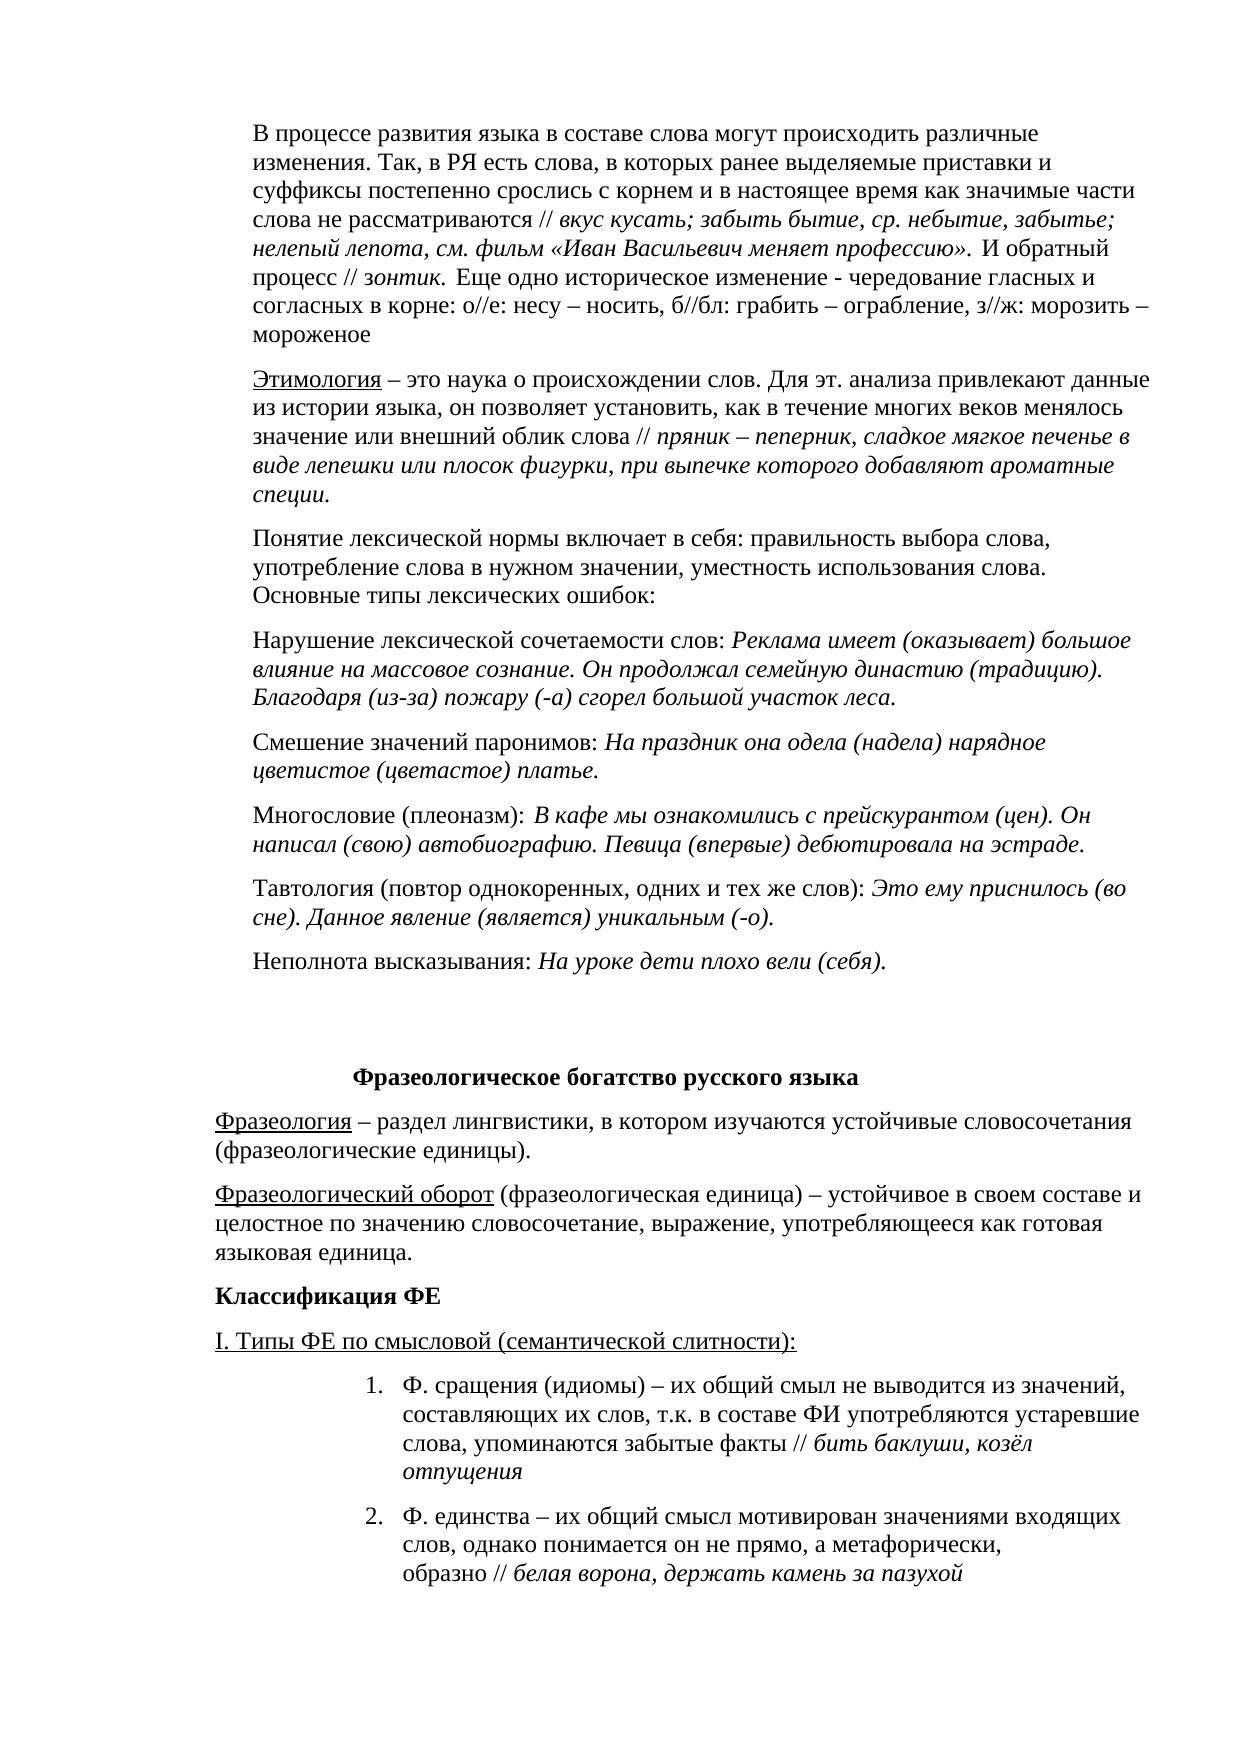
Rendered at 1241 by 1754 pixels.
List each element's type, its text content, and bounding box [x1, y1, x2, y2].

text Неполнота высказывания: На уроке дети плохо вели (себя). [252, 946, 1152, 975]
text В процессе развития языка в составе слова могут происходить различные изменения. Так, в РЯ есть слова, в которых ранее выделяемые приставки и суффиксы постепенно срослись с корнем и в настоящее время как значимые части слова не рассматриваются // вкус кусать; забыть бытие, ср. небытие, забытье; нелепый лепота, см. фильм «Иван Васильевич меняет профессию». И обратный процесс // зонтик. Еще одно историческое изменение - чередование гласных и согласных в корне: о//е: несу – носить, б//бл: грабить – ограбление, з//ж: морозить – мороженое [252, 118, 1152, 348]
text Смешение значений паронимов: На праздник она одела (надела) нарядное цветистое (цветастое) платье. [252, 727, 1152, 784]
text Многословие (плеоназм): В кафе мы ознакомились с прейскурантом (цен). Он написал (свою) автобиографию. Певица (впервые) дебютировала на эстраде. [252, 800, 1152, 857]
text Классификация ФЕ [215, 1281, 1152, 1310]
text Фразеологическое богатство русского языка [252, 1062, 1152, 1091]
text Понятие лексической нормы включает в себя: правильность выбора слова, употребление слова в нужном значении, уместность использования слова. Основные типы лексических ошибок: [252, 523, 1152, 609]
list Ф. сращения (идиомы) – их общий смыл не выводится из значений, составляющих их слов, т.к. в составе ФИ употребляются устаревшие слова, упоминаются забытые факты // бить баклуши, козёл отпущения [365, 1370, 1152, 1485]
text Нарушение лексической сочетаемости слов: Реклама имеет (оказывает) большое влияние на массовое сознание. Он продолжал семейную династию (традицию). Благодаря (из-за) пожару (-а) сгорел большой участок леса. [252, 625, 1152, 711]
text Фразеологический оборот (фразеологическая единица) – устойчивое в своем составе и целостное по значению словосочетание, выражение, употребляющееся как готовая языковая единица. [215, 1179, 1152, 1266]
text Этимология – это наука о происхождении слов. Для эт. анализа привлекают данные из истории языка, он позволяет установить, как в течение многих веков менялось значение или внешний облик слова // пряник – пеперник, сладкое мягкое печенье в виде лепешки или плосок фигурки, при выпечке которого добавляют ароматные специи. [252, 364, 1152, 507]
text Фразеология – раздел лингвистики, в котором изучаются устойчивые словосочетания (фразеологические единицы). [215, 1106, 1152, 1164]
text I. Типы ФЕ по смысловой (семантической слитности): [215, 1326, 1152, 1354]
list Ф. единства – их общий смысл мотивирован значениями входящих слов, однако понимается он не прямо, а метафорически, образно // белая ворона, держать камень за пазухой [365, 1501, 1152, 1587]
text Тавтология (повтор однокоренных, одних и тех же слов): Это ему приснилось (во сне). Данное явление (является) уникальным (-о). [252, 873, 1152, 931]
